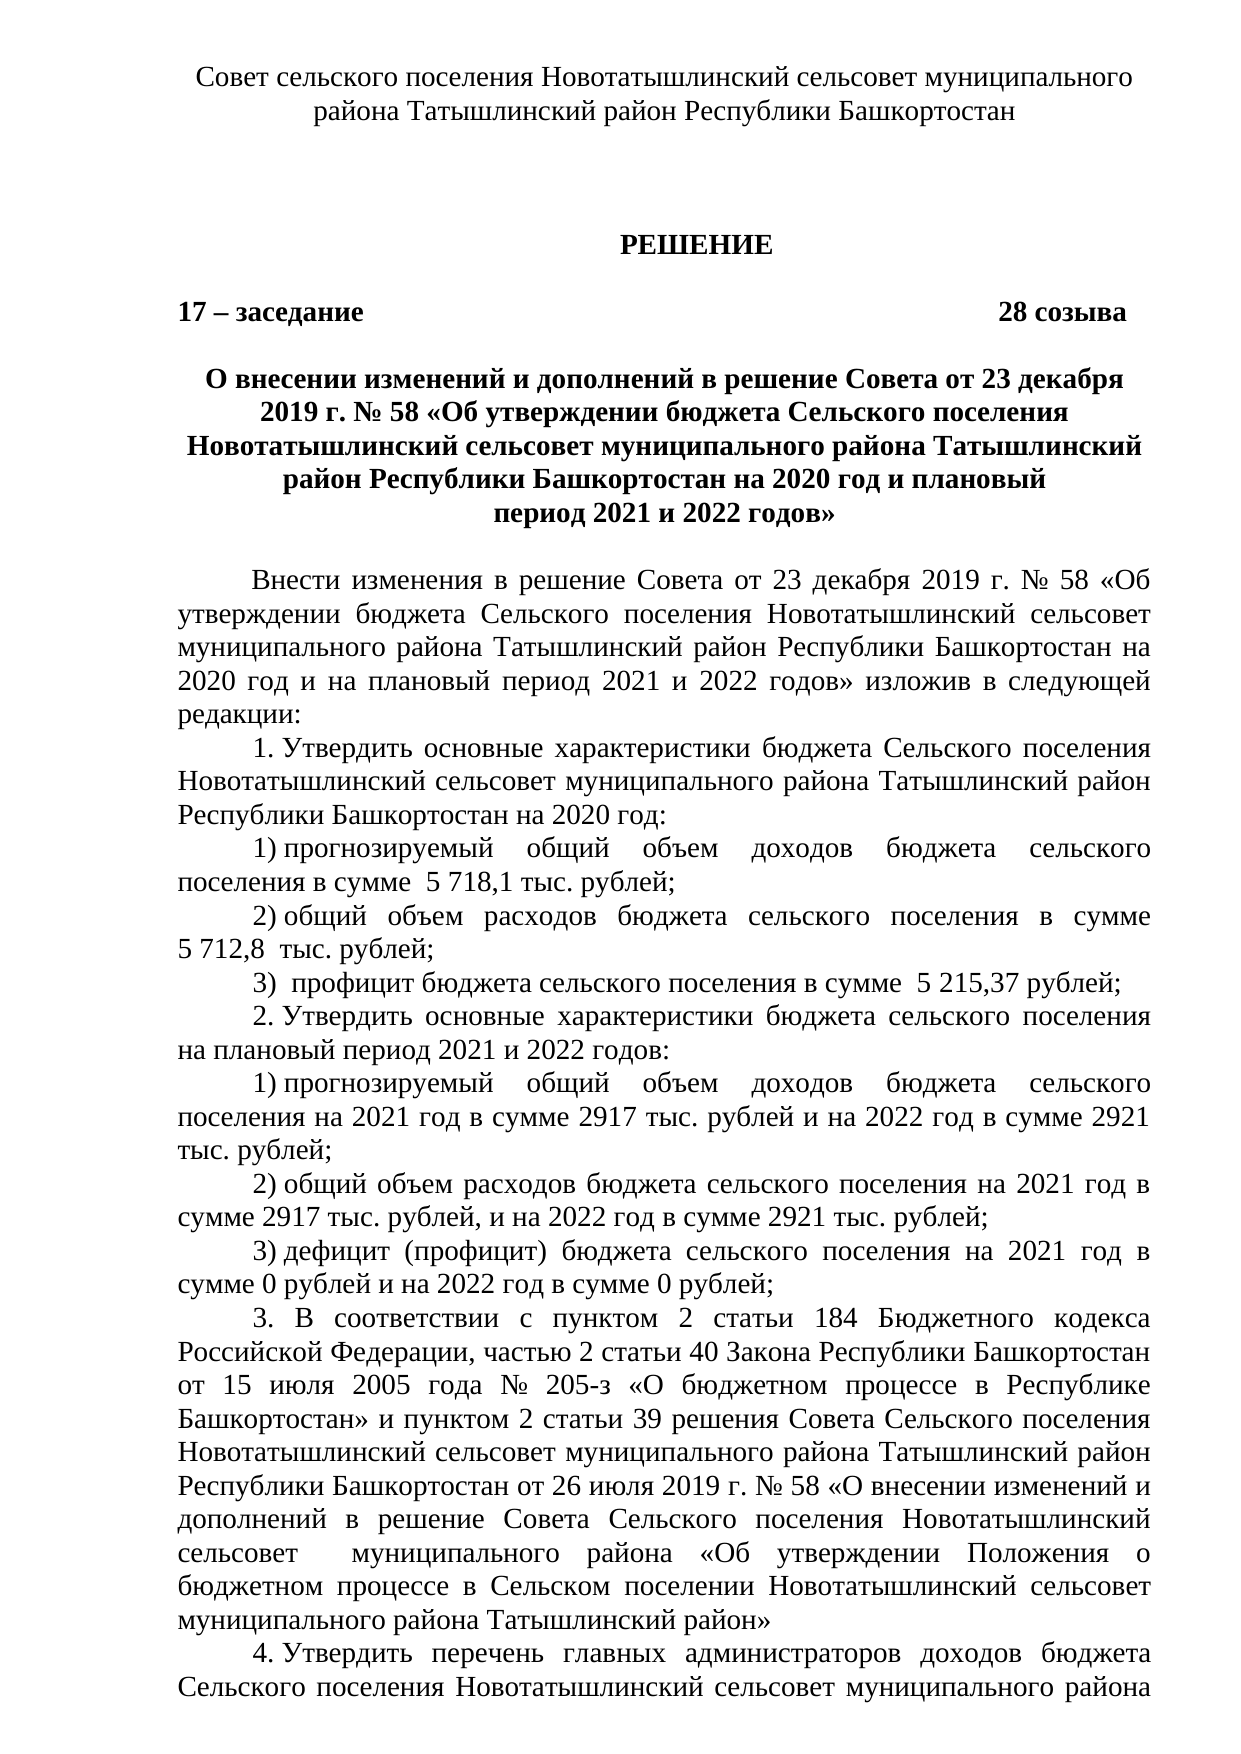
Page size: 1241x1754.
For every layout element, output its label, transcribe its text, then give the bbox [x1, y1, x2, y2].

title 2. Утвердить основные характеристики бюджета сельского поселения на плановый период 2021 и 2022 годов: [177, 998, 1152, 1065]
title РЕШЕНИЕ [546, 227, 1152, 260]
title О внесении изменений и дополнений в решение Совета от 23 декабря 2019 г. № 58 «Об утверждении бюджета Сельского поселения Новотатышлинский сельсовет муниципального района Татышлинский район Республики Башкортостан на 2020 год и плановый [177, 361, 1152, 495]
title 2) общий объем расходов бюджета сельского поселения в сумме 5 712,8 тыс. рублей; [177, 898, 1152, 965]
text 17 – заседание 28 созыва [177, 294, 1152, 327]
title 3) дефицит (профицит) бюджета сельского поселения на 2021 год в сумме 0 рублей и на 2022 год в сумме 0 рублей; [177, 1233, 1152, 1300]
title Внести изменения в решение Совета от 23 декабря 2019 г. № 58 «Об утверждении бюджета Сельского поселения Новотатышлинский сельсовет муниципального района Татышлинский район Республики Башкортостан на 2020 год и на плановый период 2021 и 2022 годов» изложив в следующей редакции: [177, 562, 1152, 730]
title 1) прогнозируемый общий объем доходов бюджета сельского поселения в сумме 5 718,1 тыс. рублей; [177, 831, 1152, 898]
title 3) профицит бюджета сельского поселения в сумме 5 215,37 рублей; [177, 965, 1152, 998]
title период 2021 и 2022 годов» [177, 495, 1152, 529]
title 2) общий объем расходов бюджета сельского поселения на 2021 год в сумме 2917 тыс. рублей, и на 2022 год в сумме 2921 тыс. рублей; [177, 1166, 1152, 1233]
title 3. В соответствии с пунктом 2 статьи 184 Бюджетного кодекса Российской Федерации, частью 2 статьи 40 Закона Республики Башкортостан от 15 июля 2005 года № 205-з «О бюджетном процессе в Республике Башкортостан» и пунктом 2 статьи 39 решения Совета Сельского поселения Новотатышлинский сельсовет муниципального района Татышлинский район Республики Башкортостан от 26 июля 2019 г. № 58 «О внесении изменений и дополнений в решение Совета Сельского поселения Новотатышлинский сельсовет муниципального района «Об утверждении Положения о бюджетном процессе в Сельском поселении Новотатышлинский сельсовет муниципального района Татышлинский район» [177, 1300, 1152, 1636]
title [177, 1636, 1152, 1703]
title 1) прогнозируемый общий объем доходов бюджета сельского поселения на 2021 год в сумме 2917 тыс. рублей и на 2022 год в сумме 2921 тыс. рублей; [177, 1065, 1152, 1166]
text Совет сельского поселения Новотатышлинский сельсовет муниципального района Татышлинский район Республики Башкортостан [177, 59, 1152, 126]
title 1. Утвердить основные характеристики бюджета Сельского поселения Новотатышлинский сельсовет муниципального района Татышлинский район Республики Башкортостан на 2020 год: [177, 730, 1152, 831]
